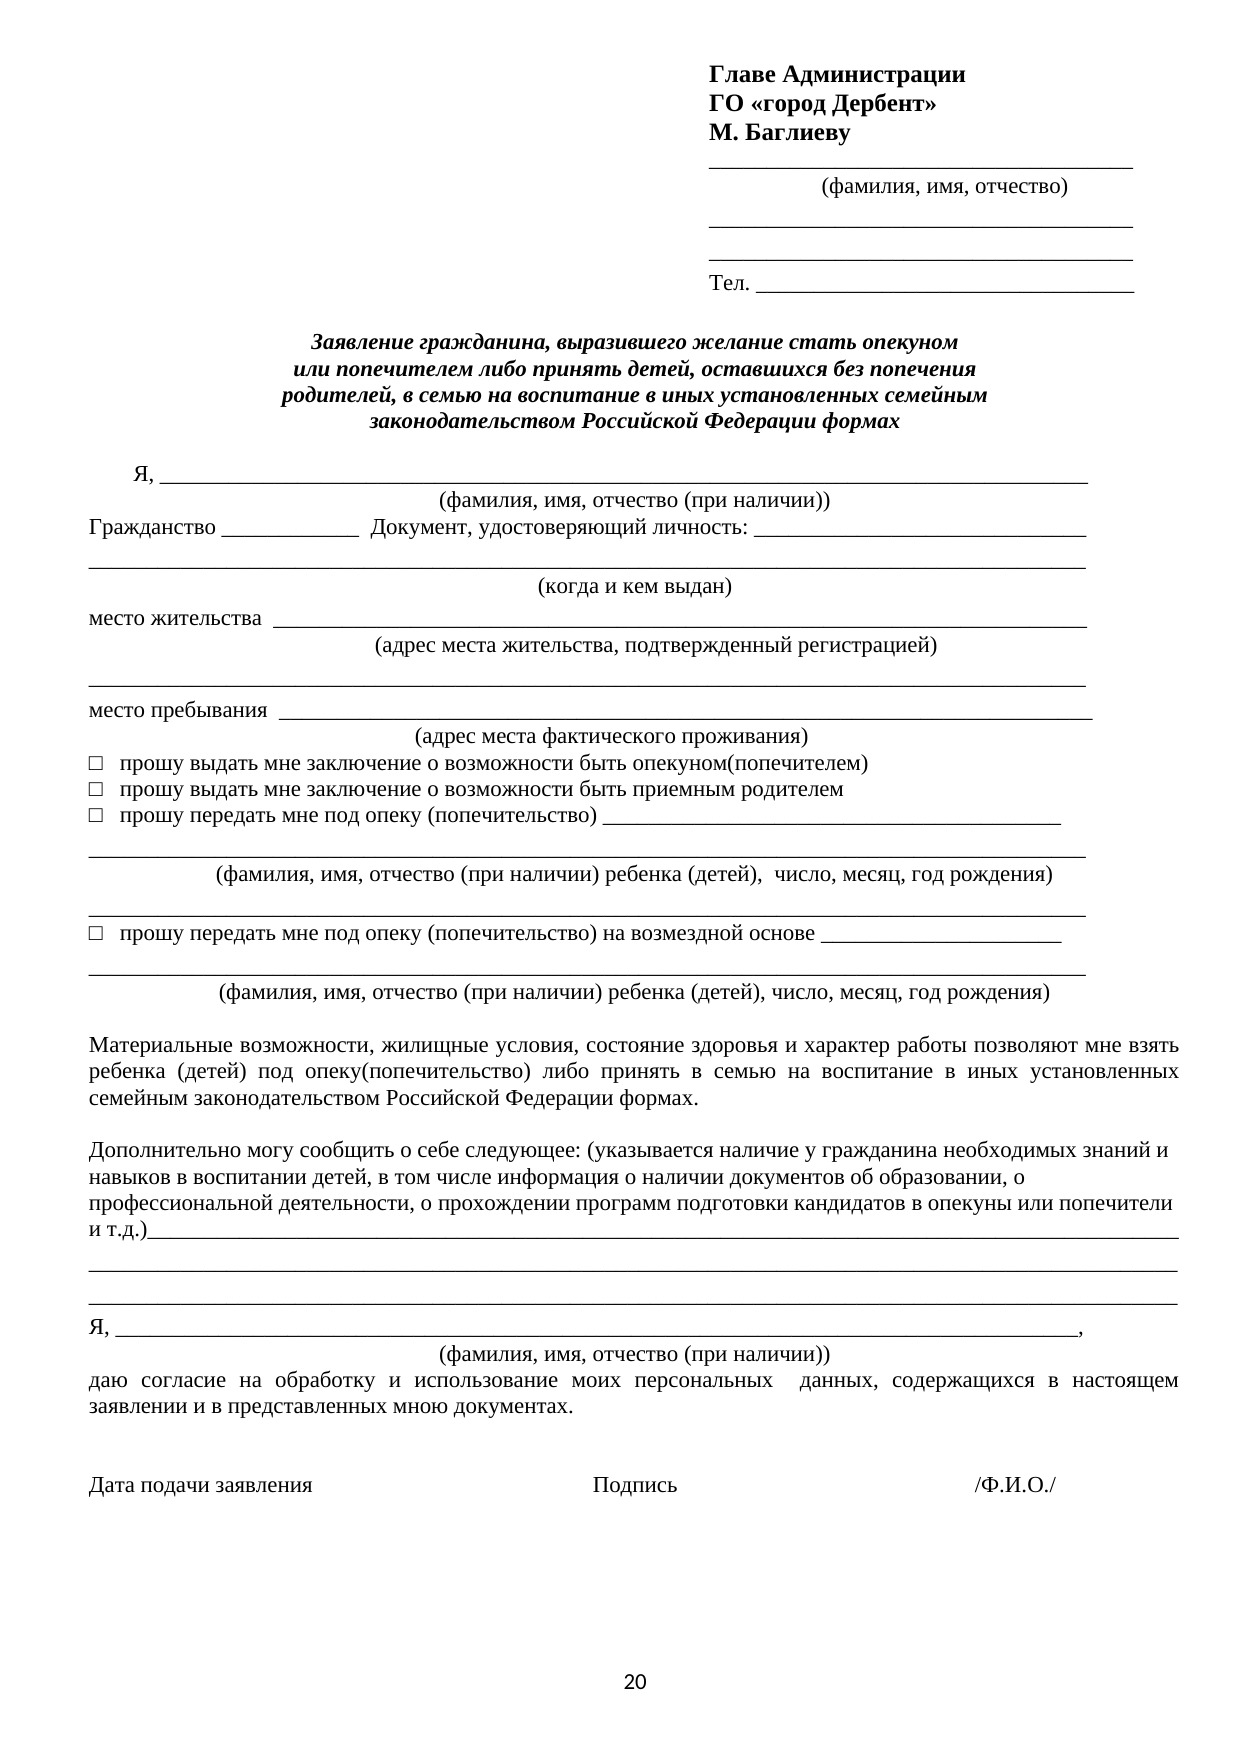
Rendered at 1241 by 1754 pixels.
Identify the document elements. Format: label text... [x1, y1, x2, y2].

text Я, _________________________________________________________________________________ [89, 460, 1181, 487]
text _____________________________________ [709, 237, 1181, 263]
text или попечителем либо принять детей, оставшихся без попечения [89, 355, 1181, 381]
text (адрес места жительства, подтвержденный регистрацией) [89, 631, 1181, 657]
text (фамилия, имя, отчество) [709, 172, 1181, 198]
text □ прошу выдать мне заключение о возможности быть опекуном(попечителем) [89, 749, 1181, 775]
text _____________________________________ [709, 204, 1181, 231]
text ГО «город Дербент» [709, 88, 1181, 117]
text Тел. _________________________________ [709, 269, 1181, 296]
text Дополнительно могу сообщить о себе следующее: (указывается наличие у гражданина необходимых знаний и навыков в воспитании детей, в том числе информация о наличии документов об образовании, о профессиональной деятельности, о прохождении программ подготовки кандидатов в опекуны или попечители и т.д.)__________________________________________________________________________________________ [89, 1136, 1181, 1242]
text М. Баглиеву [709, 117, 1181, 145]
text (фамилия, имя, отчество (при наличии)) [89, 1340, 1181, 1366]
text законодательством Российской Федерации формах [89, 407, 1181, 434]
text □ прошу передать мне под опеку (попечительство) ________________________________________ [89, 801, 1181, 828]
text (фамилия, имя, отчество (при наличии)) [89, 487, 1181, 513]
text _______________________________________________________________________________________ [89, 952, 1181, 978]
text родителей, в семью на воспитание в иных установленных семейным [89, 381, 1181, 407]
text место жительства _______________________________________________________________________ [89, 604, 1181, 631]
text даю согласие на обработку и использование моих персональных данных, содержащихся в настоящем заявлении и в представленных мною документах. [89, 1366, 1181, 1419]
text _____________________________________ [709, 145, 1181, 172]
text (адрес места фактического проживания) [89, 722, 1181, 749]
text Заявление гражданина, выразившего желание стать опекуном [89, 328, 1181, 355]
text Гражданство ____________ Документ, удостоверяющий личность: _____________________________ [89, 513, 1181, 539]
text _______________________________________________________________________________________________ [89, 1248, 1181, 1274]
text □ прошу выдать мне заключение о возможности быть приемным родителем [89, 775, 1181, 801]
text Главе Администрации [709, 59, 1181, 88]
text Дата подачи заявления Подпись /Ф.И.О./ [89, 1471, 1181, 1498]
text _______________________________________________________________________________________ [89, 663, 1181, 690]
text (когда и кем выдан) [89, 572, 1181, 598]
text (фамилия, имя, отчество (при наличии) ребенка (детей), число, месяц, год рождения) [89, 860, 1181, 887]
text Материальные возможности, жилищные условия, состояние здоровья и характер работы позволяют мне взять ребенка (детей) под опеку(попечительство) либо принять в семью на воспитание в иных установленных семейным законодательством Российской Федерации формах. [89, 1031, 1181, 1110]
text _______________________________________________________________________________________ [89, 546, 1181, 572]
text место пребывания _______________________________________________________________________ [89, 696, 1181, 722]
text Я, ____________________________________________________________________________________, [89, 1313, 1181, 1340]
text _______________________________________________________________________________________________ [89, 1281, 1181, 1307]
text □ прошу передать мне под опеку (попечительство) на возмездной основе _____________________ [89, 919, 1181, 946]
text _______________________________________________________________________________________ [89, 834, 1181, 860]
text _______________________________________________________________________________________ [89, 893, 1181, 919]
text (фамилия, имя, отчество (при наличии) ребенка (детей), число, месяц, год рождения) [89, 978, 1181, 1005]
